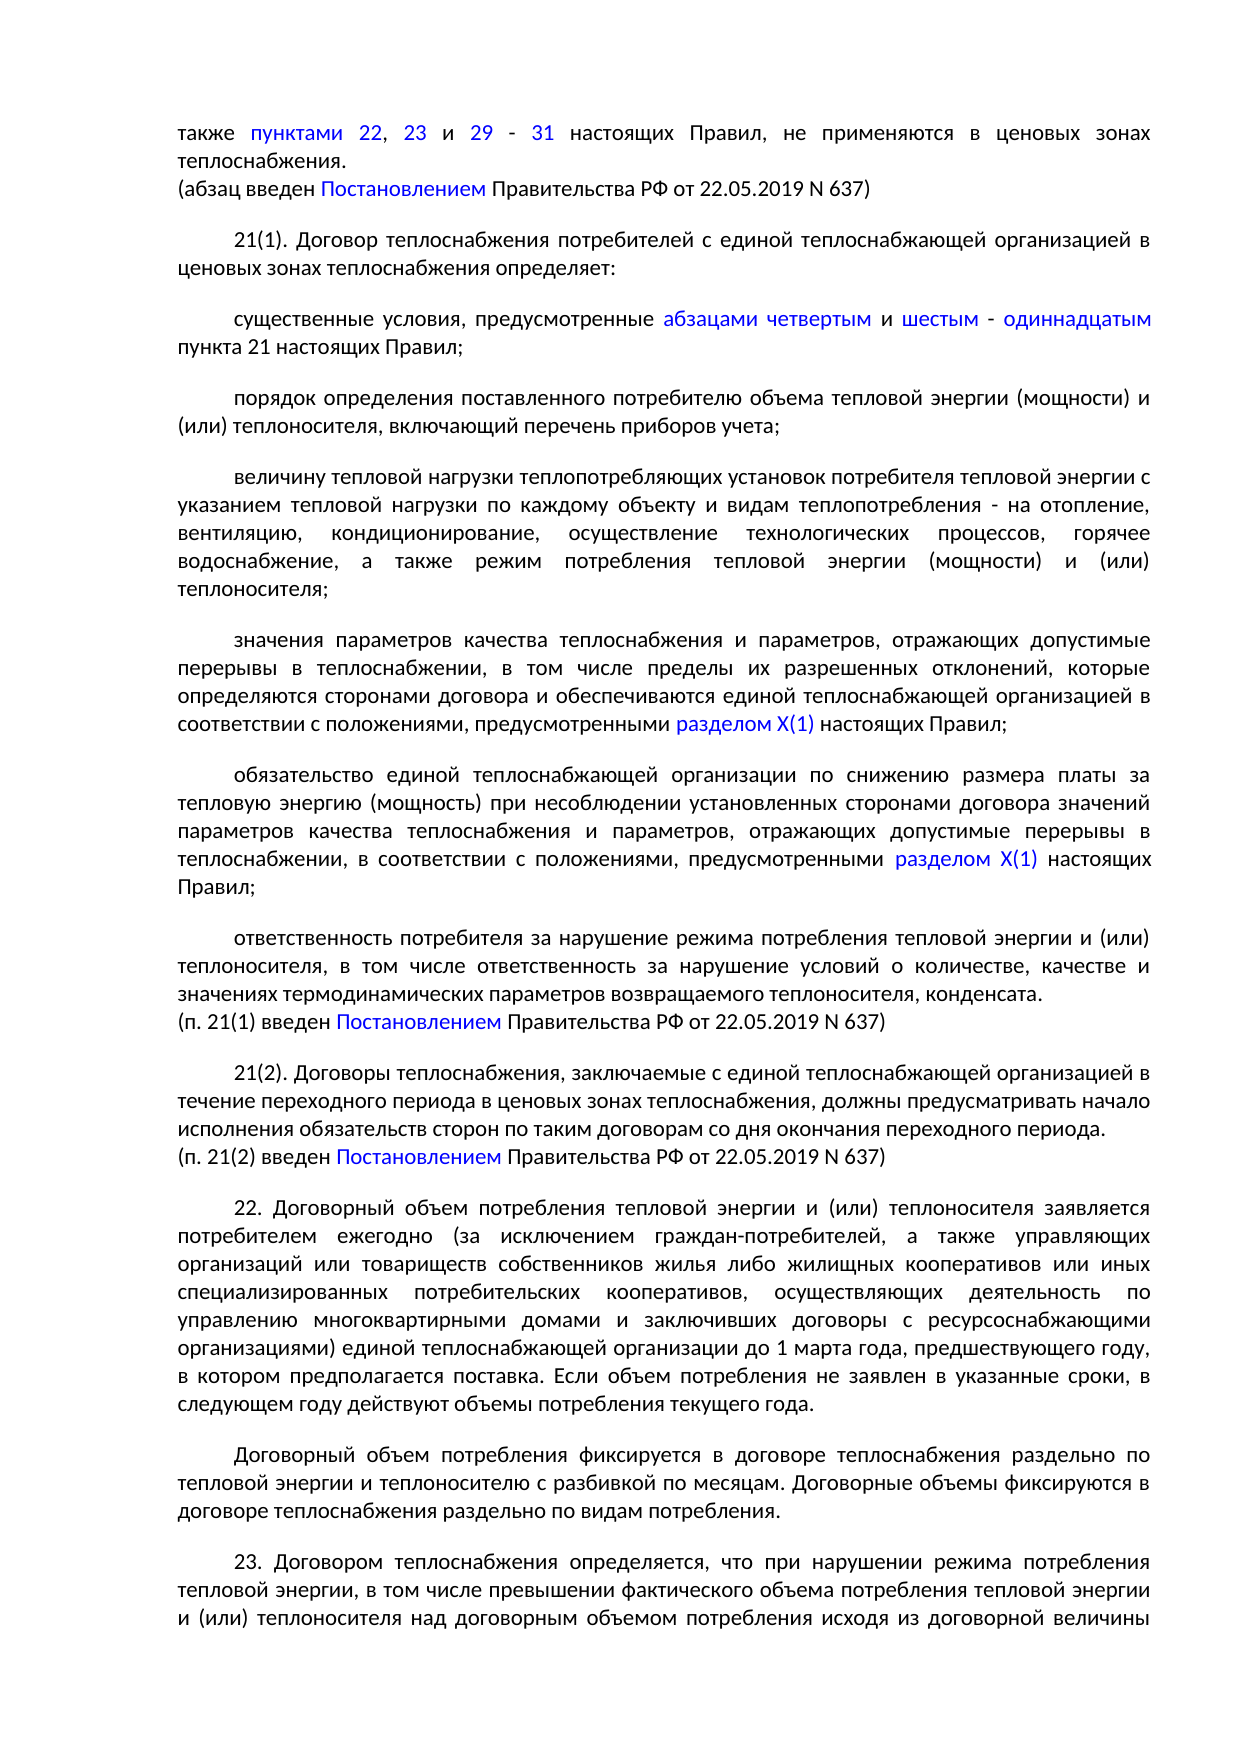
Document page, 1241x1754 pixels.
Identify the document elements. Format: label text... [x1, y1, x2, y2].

text ответственность потребителя за нарушение режима потребления тепловой энергии и (или) теплоносителя, в том числе ответственность за нарушение условий о количестве, качестве и значениях термодинамических параметров возвращаемого теплоносителя, конденсата. [177, 923, 1152, 1007]
text 22. Договорный объем потребления тепловой энергии и (или) теплоносителя заявляется потребителем ежегодно (за исключением граждан-потребителей, а также управляющих организаций или товариществ собственников жилья либо жилищных кооперативов или иных специализированных потребительских кооперативов, осуществляющих деятельность по управлению многоквартирными домами и заключивших договоры с ресурсоснабжающими организациями) единой теплоснабжающей организации до 1 марта года, предшествующего году, в котором предполагается поставка. Если объем потребления не заявлен в указанные сроки, в следующем году действуют объемы потребления текущего года. [177, 1193, 1152, 1417]
text порядок определения поставленного потребителю объема тепловой энергии (мощности) и (или) теплоносителя, включающий перечень приборов учета; [177, 383, 1152, 439]
text обязательство единой теплоснабжающей организации по снижению размера платы за тепловую энергию (мощность) при несоблюдении установленных сторонами договора значений параметров качества теплоснабжения и параметров, отражающих допустимые перерывы в теплоснабжении, в соответствии с положениями, предусмотренными разделом X(1) настоящих Правил; [177, 760, 1152, 900]
text величину тепловой нагрузки теплопотребляющих установок потребителя тепловой энергии с указанием тепловой нагрузки по каждому объекту и видам теплопотребления - на отопление, вентиляцию, кондиционирование, осуществление технологических процессов, горячее водоснабжение, а также режим потребления тепловой энергии (мощности) и (или) теплоносителя; [177, 462, 1152, 602]
text (п. 21(2) введен Постановлением Правительства РФ от 22.05.2019 N 637) [177, 1142, 1152, 1170]
text 21(2). Договоры теплоснабжения, заключаемые с единой теплоснабжающей организацией в течение переходного периода в ценовых зонах теплоснабжения, должны предусматривать начало исполнения обязательств сторон по таким договорам со дня окончания переходного периода. [177, 1058, 1152, 1142]
text существенные условия, предусмотренные абзацами четвертым и шестым - одиннадцатым пункта 21 настоящих Правил; [177, 304, 1152, 360]
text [177, 118, 1152, 174]
text (абзац введен Постановлением Правительства РФ от 22.05.2019 N 637) [177, 174, 1152, 202]
text значения параметров качества теплоснабжения и параметров, отражающих допустимые перерывы в теплоснабжении, в том числе пределы их разрешенных отклонений, которые определяются сторонами договора и обеспечиваются единой теплоснабжающей организацией в соответствии с положениями, предусмотренными разделом X(1) настоящих Правил; [177, 625, 1152, 737]
text Договорный объем потребления фиксируется в договоре теплоснабжения раздельно по тепловой энергии и теплоносителю с разбивкой по месяцам. Договорные объемы фиксируются в договоре теплоснабжения раздельно по видам потребления. [177, 1440, 1152, 1524]
text (п. 21(1) введен Постановлением Правительства РФ от 22.05.2019 N 637) [177, 1007, 1152, 1035]
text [177, 1547, 1152, 1631]
text 21(1). Договор теплоснабжения потребителей с единой теплоснабжающей организацией в ценовых зонах теплоснабжения определяет: [177, 225, 1152, 281]
